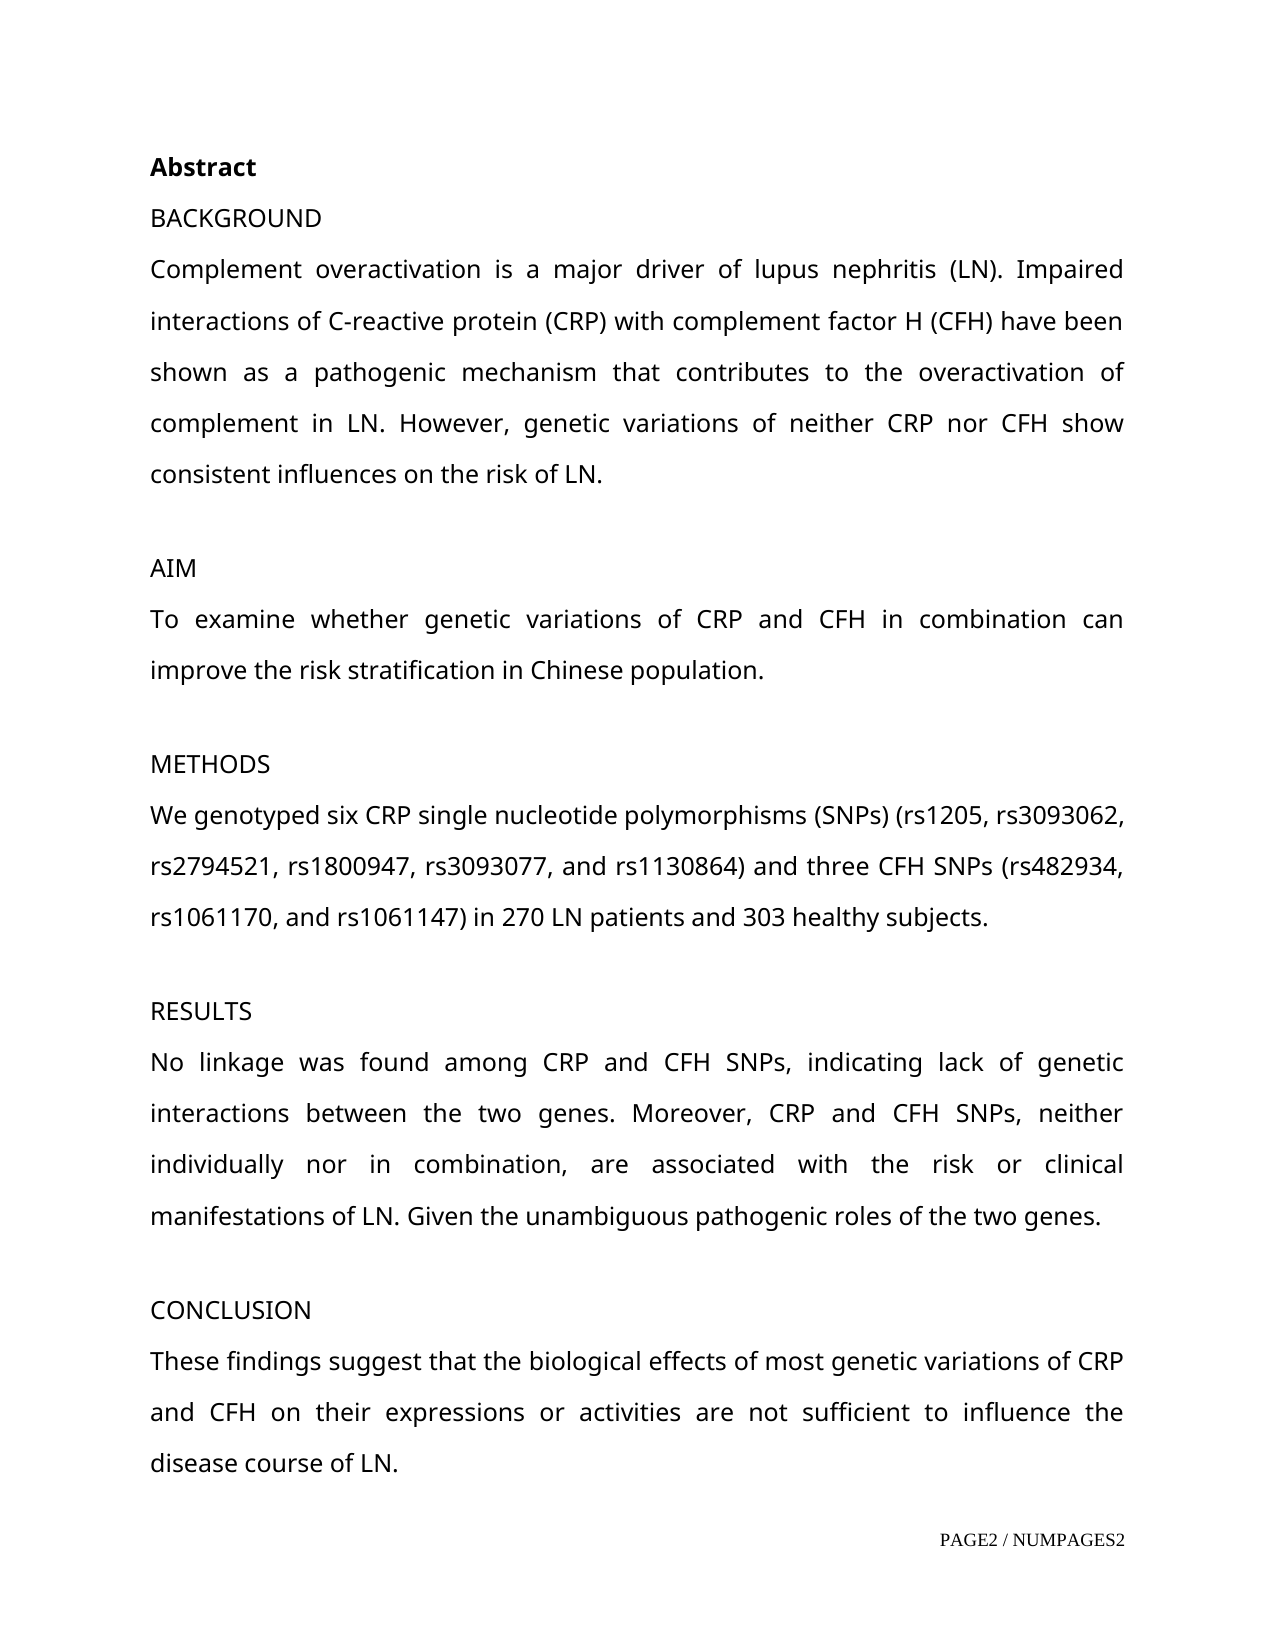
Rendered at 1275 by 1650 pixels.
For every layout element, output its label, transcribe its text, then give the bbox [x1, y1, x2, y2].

text These findings suggest that the biological effects of most genetic variations of CRP and CFH on their expressions or activities are not sufficient to influence the disease course of LN. [150, 1343, 1125, 1479]
text RESULTS [150, 994, 1125, 1028]
text To examine whether genetic variations of CRP and CFH in combination can improve the risk stratification in Chinese population. [150, 601, 1125, 687]
text CONCLUSION [150, 1292, 1125, 1326]
text Complement overactivation is a major driver of lupus nephritis (LN). Impaired interactions of C-reactive protein (CRP) with complement factor H (CFH) have been shown as a pathogenic mechanism that contributes to the overactivation of complement in LN. However, genetic variations of neither CRP nor CFH show consistent influences on the risk of LN. [150, 252, 1125, 490]
text No linkage was found among CRP and CFH SNPs, indicating lack of genetic interactions between the two genes. Moreover, CRP and CFH SNPs, neither individually nor in combination, are associated with the risk or clinical manifestations of LN. Given the unambiguous pathogenic roles of the two genes. [150, 1045, 1125, 1232]
text Abstract [150, 150, 1125, 184]
text We genotyped six CRP single nucleotide polymorphisms (SNPs) (rs1205, rs3093062, rs2794521, rs1800947, rs3093077, and rs1130864) and three CFH SNPs (rs482934, rs1061170, and rs1061147) in 270 LN patients and 303 healthy subjects. [150, 798, 1125, 934]
text BACKGROUND [150, 201, 1125, 235]
text AIM [150, 550, 1125, 584]
text METHODS [150, 747, 1125, 781]
